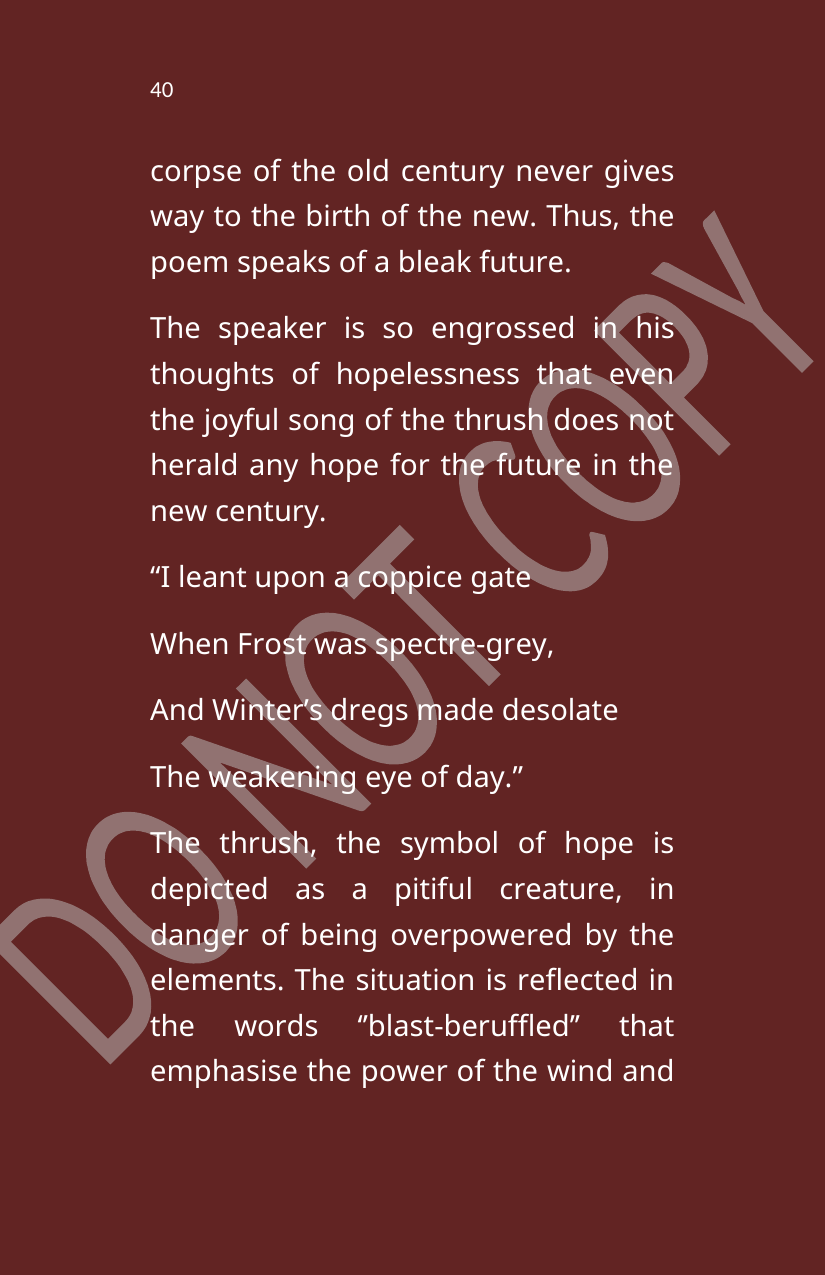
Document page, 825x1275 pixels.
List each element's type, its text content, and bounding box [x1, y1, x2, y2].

text “I leant upon a coppice gate [150, 557, 675, 596]
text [150, 150, 675, 281]
text When Frost was spectre-grey, [150, 623, 675, 663]
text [150, 822, 675, 1090]
text And Winter’s dregs made desolate [150, 689, 675, 729]
text The speaker is so engrossed in his thoughts of hopelessness that even the joyful song of the thrush does not herald any hope for the future in the new century. [150, 308, 675, 530]
text The weakening eye of day.” [150, 756, 675, 796]
